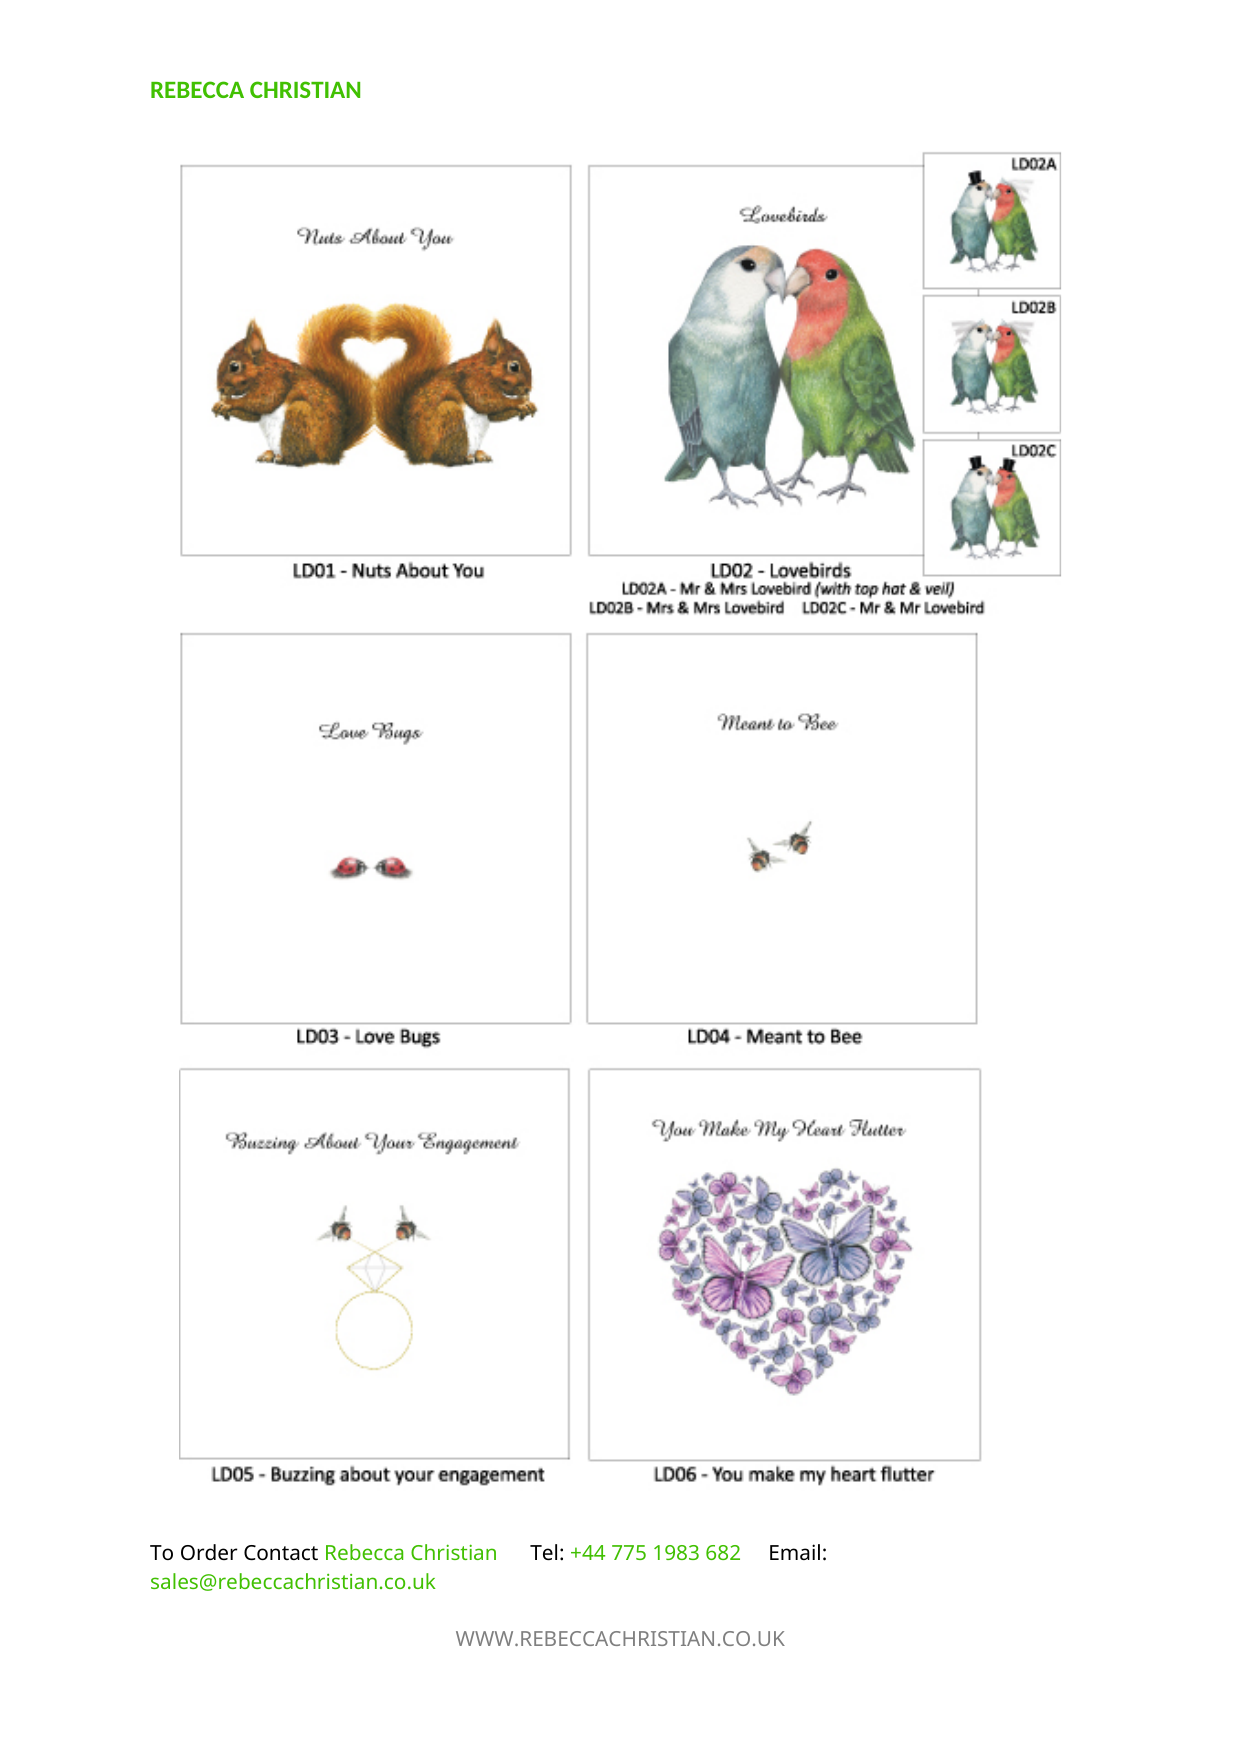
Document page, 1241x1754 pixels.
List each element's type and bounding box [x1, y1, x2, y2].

picture [179, 150, 1062, 1491]
